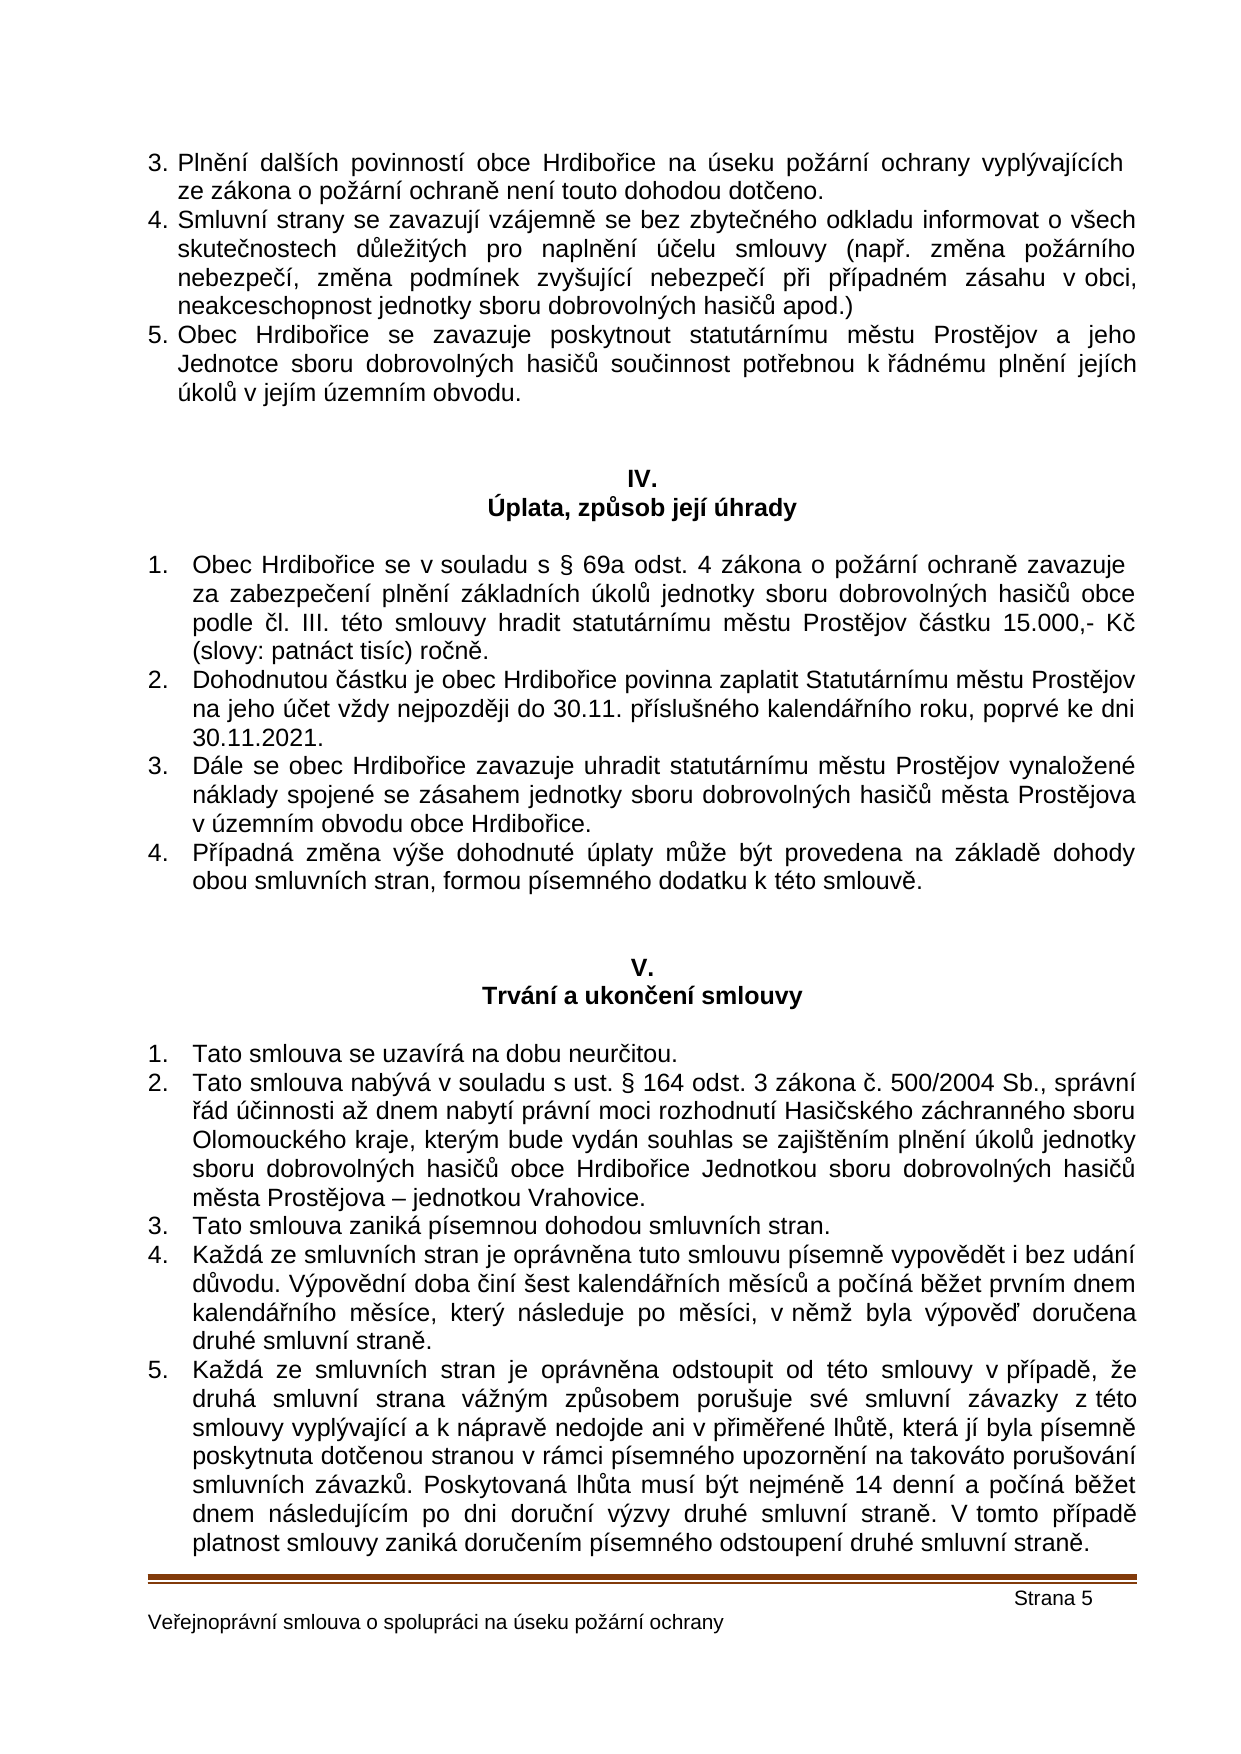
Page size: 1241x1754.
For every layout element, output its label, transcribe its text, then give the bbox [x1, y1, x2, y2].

list Tato smlouva se uzavírá na dobu neurčitou. [148, 1039, 1137, 1068]
list Obec Hrdibořice se v souladu s § 69a odst. 4 zákona o požární ochraně zavazuje za zabezpečení plnění základních úkolů jednotky sboru dobrovolných hasičů obce podle čl. III. této smlouvy hradit statutárnímu městu Prostějov částku 15.000,- Kč (slovy: patnáct tisíc) ročně. [148, 550, 1137, 665]
list Obec Hrdibořice se zavazuje poskytnout statutárnímu městu Prostějov a jeho Jednotce sboru dobrovolných hasičů součinnost potřebnou k řádnému plnění jejích úkolů v jejím územním obvodu. [148, 320, 1137, 406]
list Tato smlouva zaniká písemnou dohodou smluvních stran. [148, 1211, 1137, 1240]
list Dohodnutou částku je obec Hrdibořice povinna zaplatit Statutárnímu městu Prostějov na jeho účet vždy nejpozději do 30.11. příslušného kalendářního roku, poprvé ke dni 30.11.2021. [148, 665, 1137, 751]
list Plnění dalších povinností obce Hrdibořice na úseku požární ochrany vyplývajících ze zákona o požární ochraně není touto dohodou dotčeno. [148, 148, 1137, 205]
text Trvání a ukončení smlouvy [148, 981, 1137, 1010]
list Tato smlouva nabývá v souladu s ust. § 164 odst. 3 zákona č. 500/2004 Sb., správní řád účinnosti až dnem nabytí právní moci rozhodnutí Hasičského záchranného sboru Olomouckého kraje, kterým bude vydán souhlas se zajištěním plnění úkolů jednotky sboru dobrovolných hasičů obce Hrdibořice Jednotkou sboru dobrovolných hasičů města Prostějova – jednotkou Vrahovice. [148, 1068, 1137, 1211]
list Každá ze smluvních stran je oprávněna odstoupit od této smlouvy v případě, že druhá smluvní strana vážným způsobem porušuje své smluvní závazky z této smlouvy vyplývající a k nápravě nedojde ani v přiměřené lhůtě, která jí byla písemně poskytnuta dotčenou stranou v rámci písemného upozornění na takováto porušování smluvních závazků. Poskytovaná lhůta musí být nejméně 14 denní a počíná běžet dnem následujícím po dni doruční výzvy druhé smluvní straně. V tomto případě platnost smlouvy zaniká doručením písemného odstoupení druhé smluvní straně. [148, 1355, 1137, 1556]
list Smluvní strany se zavazují vzájemně se bez zbytečného odkladu informovat o všech skutečnostech důležitých pro naplnění účelu smlouvy (např. změna požárního nebezpečí, změna podmínek zvyšující nebezpečí při případném zásahu v obci, neakceschopnost jednotky sboru dobrovolných hasičů apod.) [148, 205, 1137, 320]
text V. [148, 953, 1137, 981]
list Případná změna výše dohodnuté úplaty může být provedena na základě dohody obou smluvních stran, formou písemného dodatku k této smlouvě. [148, 838, 1137, 895]
text Úplata, způsob její úhrady [148, 493, 1137, 521]
list Každá ze smluvních stran je oprávněna tuto smlouvu písemně vypovědět i bez udání důvodu. Výpovědní doba činí šest kalendářních měsíců a počíná běžet prvním dnem kalendářního měsíce, který následuje po měsíci, v němž byla výpověď doručena druhé smluvní straně. [148, 1240, 1137, 1355]
list Dále se obec Hrdibořice zavazuje uhradit statutárnímu městu Prostějov vynaložené náklady spojené se zásahem jednotky sboru dobrovolných hasičů města Prostějova v územním obvodu obce Hrdibořice. [148, 751, 1137, 838]
text IV. [148, 464, 1137, 493]
